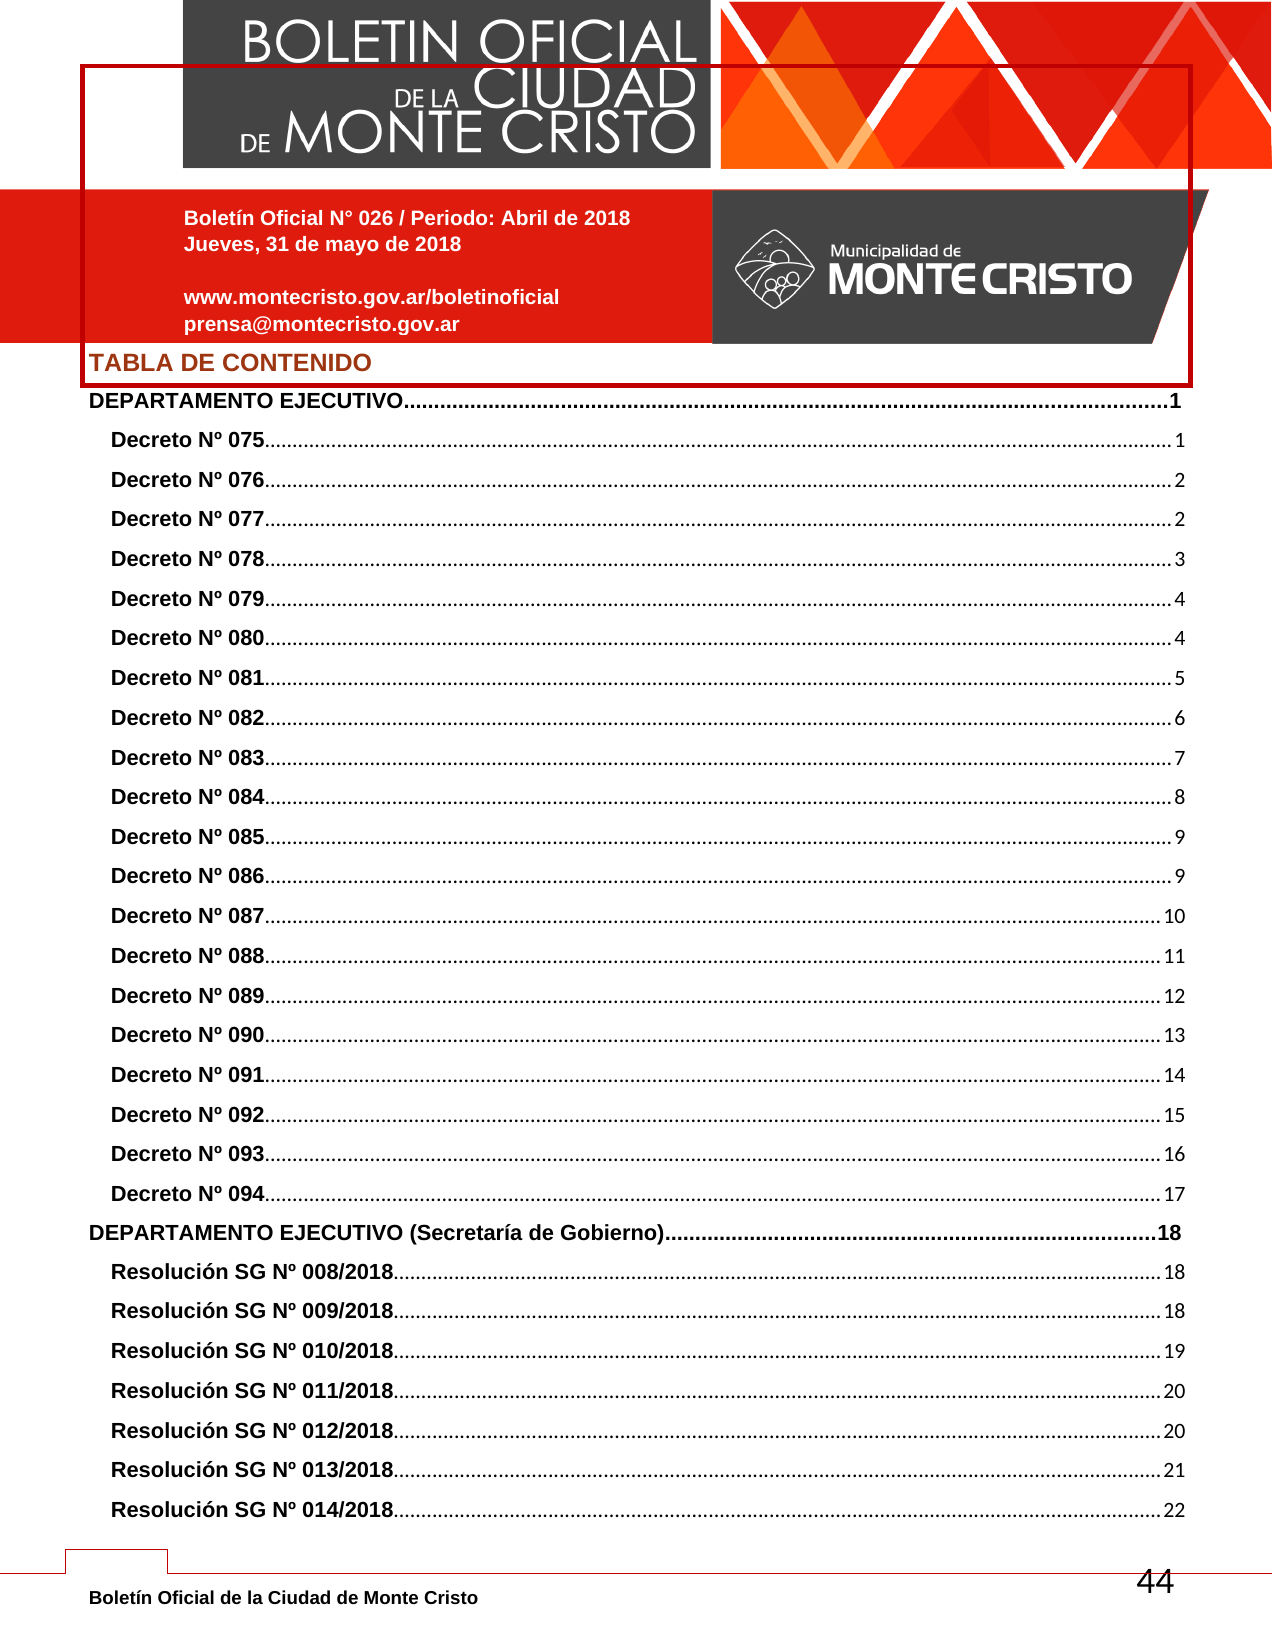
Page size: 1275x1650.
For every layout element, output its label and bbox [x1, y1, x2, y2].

picture [85, 68, 1188, 344]
picture [0, 0, 1272, 344]
